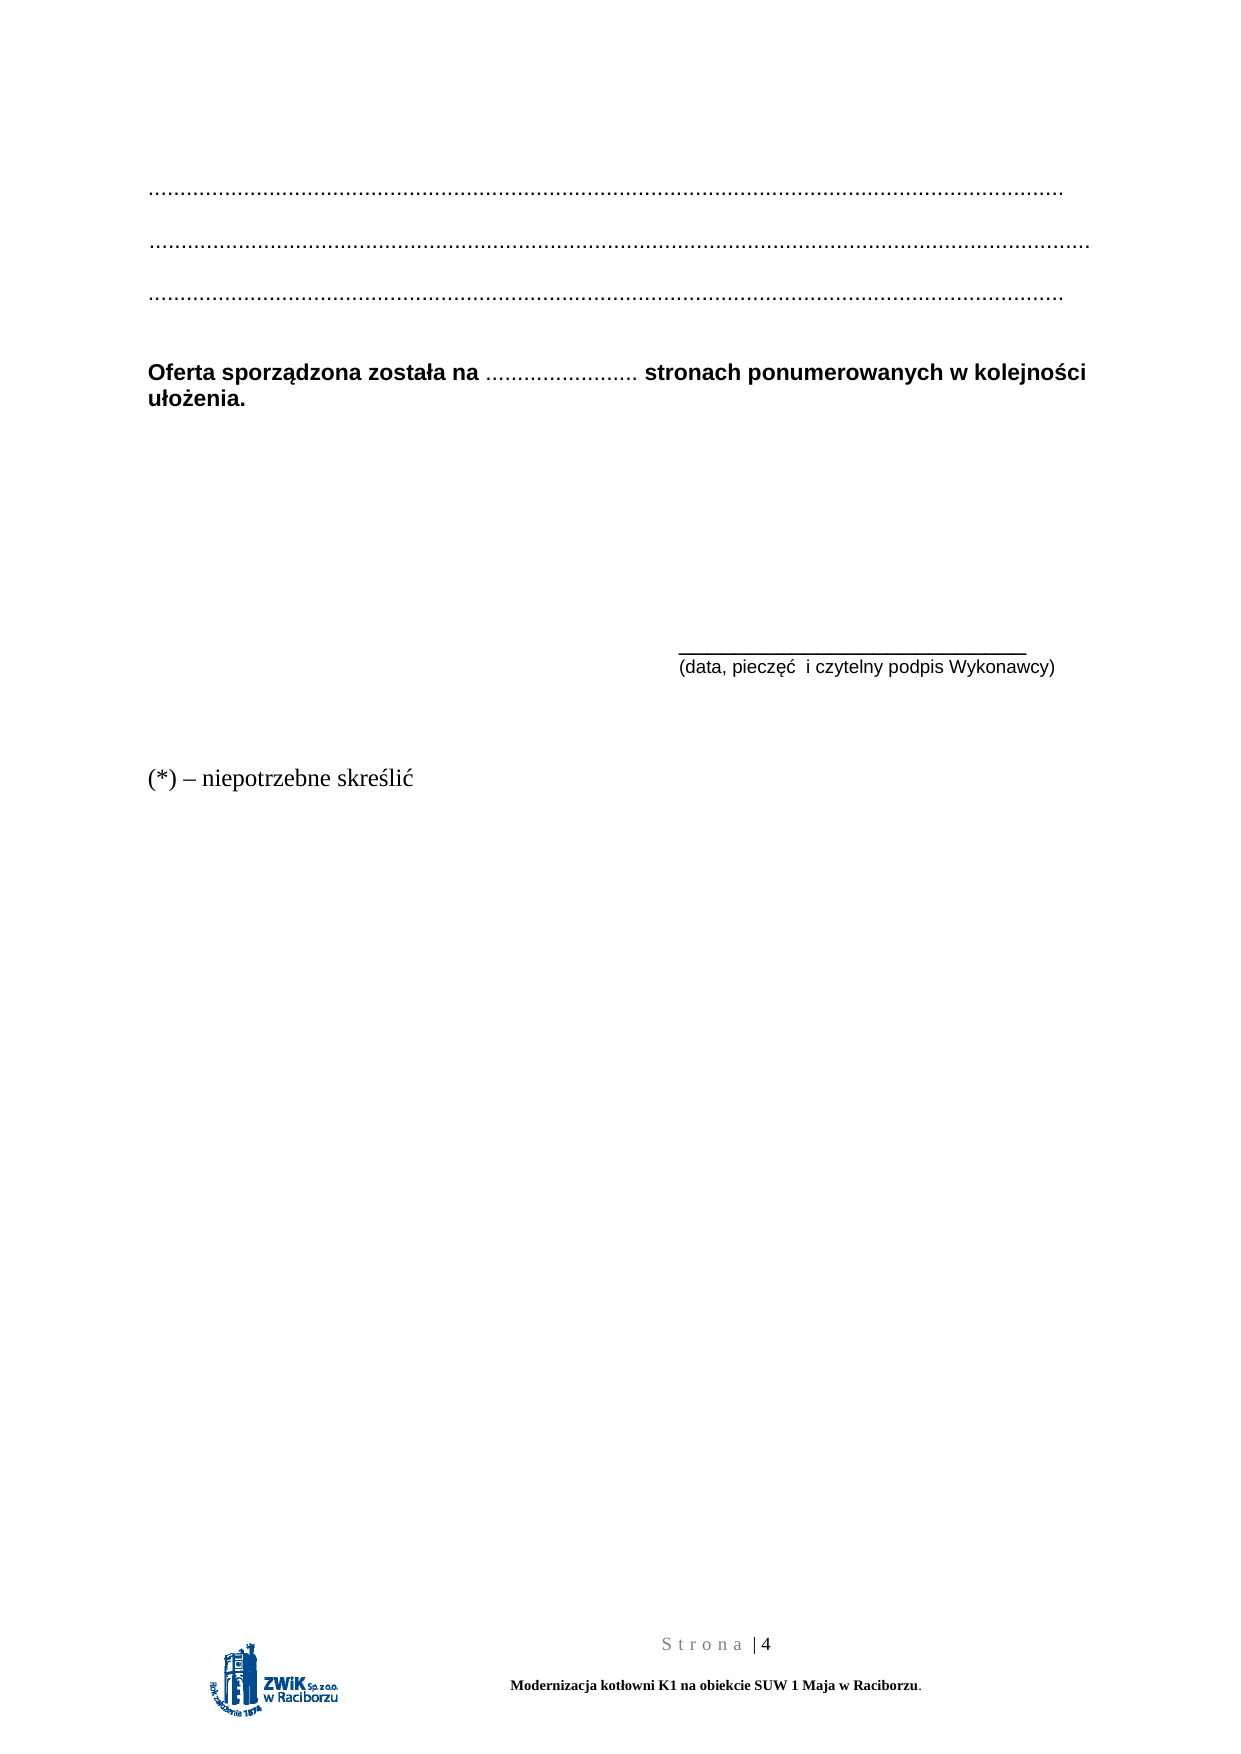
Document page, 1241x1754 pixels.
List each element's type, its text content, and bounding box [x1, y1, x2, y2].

text _________________________ [679, 627, 1093, 656]
text (data, pieczęć i czytelny podpis Wykonawcy) [679, 656, 1093, 677]
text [148, 227, 1093, 253]
text ................................................................................................................................................ [148, 174, 1093, 200]
text ................................................................................................................................................ [148, 279, 1093, 306]
text Oferta sporządzona została na ........................ stronach ponumerowanych w kolejności ułożenia. [148, 358, 1093, 411]
text (*) – niepotrzebne skreślić [148, 763, 1093, 792]
